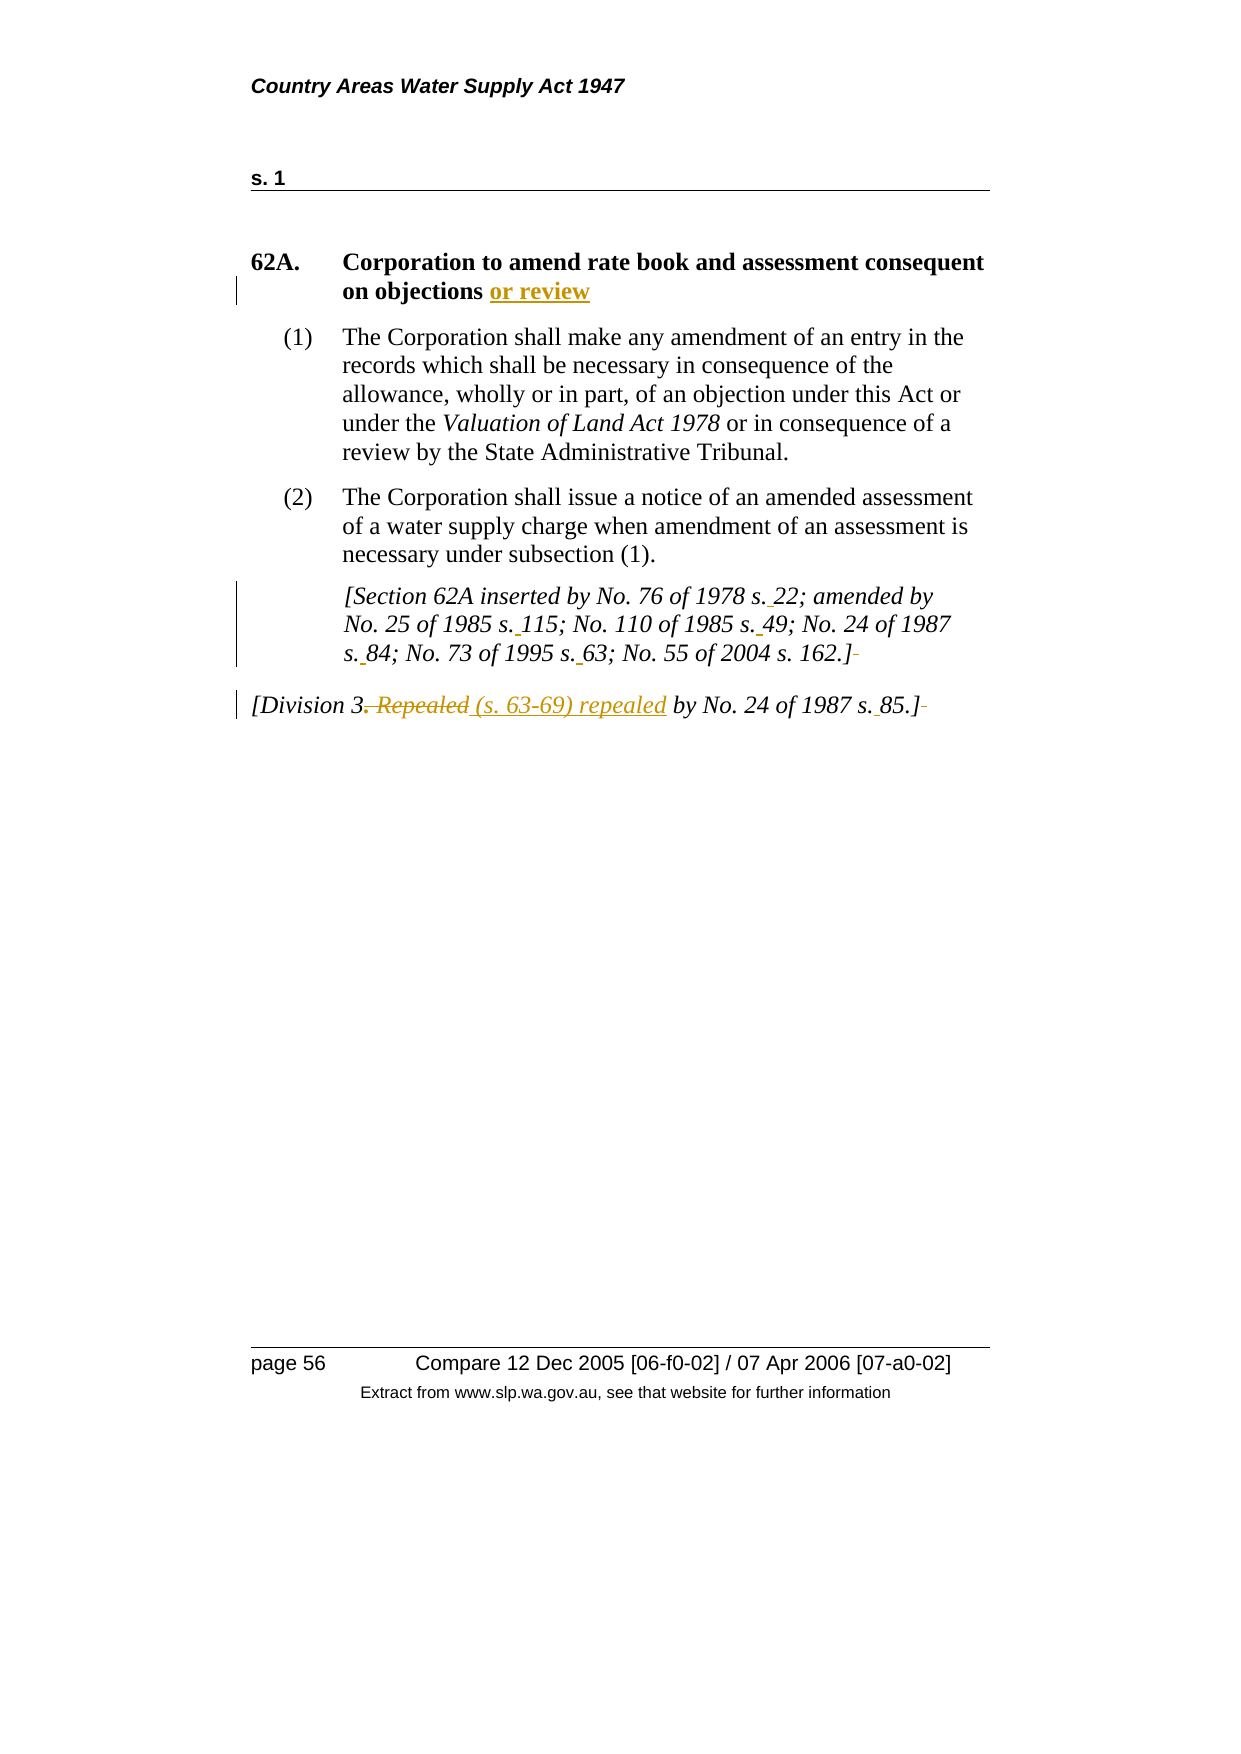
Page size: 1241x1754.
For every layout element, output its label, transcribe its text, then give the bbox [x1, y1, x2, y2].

text (2) The Corporation shall issue a notice of an amended assessment of a water supply charge when amendment of an assessment is necessary under subsection (1). [251, 482, 990, 568]
text [Division 3 by No. 24 of 1987 s.85.] [251, 690, 990, 719]
text [Section 62A inserted by No. 76 of 1978 s.22; amended by No. 25 of 1985 s.115; No. 110 of 1985 s.49; No. 24 of 1987 s.84; No. 73 of 1995 s.63; No. 55 of 2004 s. 162.] [251, 581, 990, 667]
text (1) The Corporation shall make any amendment of an entry in the records which shall be necessary in consequence of the allowance, wholly or in part, of an objection under this Act or under the Valuation of Land Act 1978 or in consequence of a review by the State Administrative Tribunal. [251, 322, 990, 465]
subtitle 62A. Corporation to amend rate book and assessment consequent on objections [251, 247, 990, 305]
